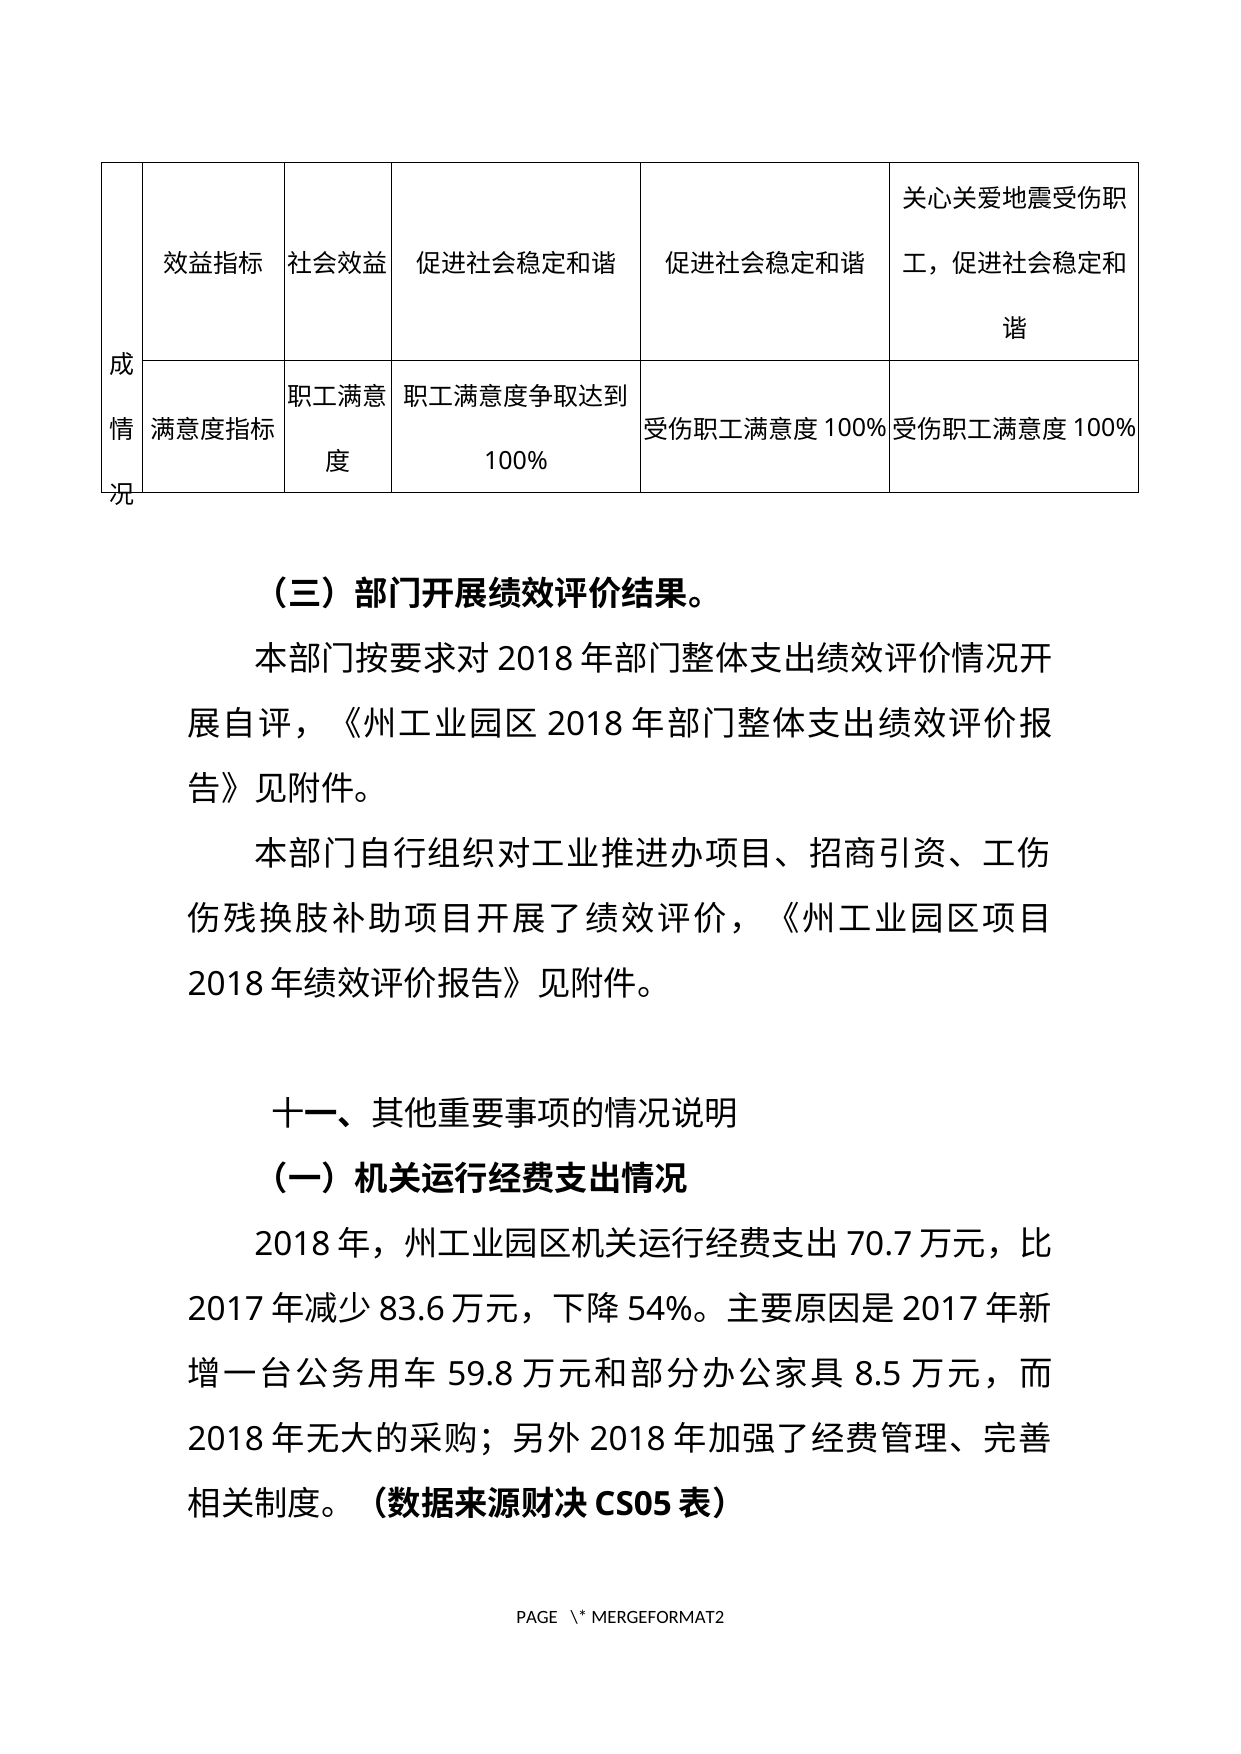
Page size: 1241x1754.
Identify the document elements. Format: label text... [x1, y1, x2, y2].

table_cell 促进社会稳定和谐 [392, 163, 640, 359]
table_cell 社会效益 [285, 163, 391, 359]
text 本部门自行组织对工业推进办项目、招商引资、工伤伤残换肢补助项目开展了绩效评价，《州工业园区项目2018年绩效评价报告》见附件。 [187, 818, 1053, 1013]
table_cell 促进社会稳定和谐 [641, 163, 889, 359]
table_cell 受伤职工满意度100% [641, 361, 889, 492]
list 部门开展绩效评价结果。 [187, 558, 1053, 623]
table_cell 效益指标 [143, 163, 284, 359]
text 本部门按要求对2018年部门整体支出绩效评价情况开展自评，《州工业园区2018年部门整体支出绩效评价报告》见附件。 [187, 623, 1053, 818]
table_cell 关心关爱地震受伤职工，促进社会稳定和谐 [890, 163, 1138, 359]
table_cell 受伤职工满意度100% [890, 361, 1138, 492]
text 2018年，州工业园区机关运行经费支出70.7万元，比2017年减少83.6万元，下降54%。主要原因是2017年新增一台公务用车59.8万元和部分办公家具8.5万元，而2018年无大的采购；另外2018年加强了经费管理、完善相关制度。（数据来源财决CS05表） [187, 1208, 1053, 1533]
text （一）机关运行经费支出情况 [187, 1143, 1053, 1208]
text 十一、其他重要事项的情况说明 [187, 1078, 1053, 1143]
table_cell 职工满意度 [285, 361, 391, 492]
table_cell 职工满意度争取达到100% [392, 361, 640, 492]
table_cell 满意度指标 [143, 361, 284, 492]
